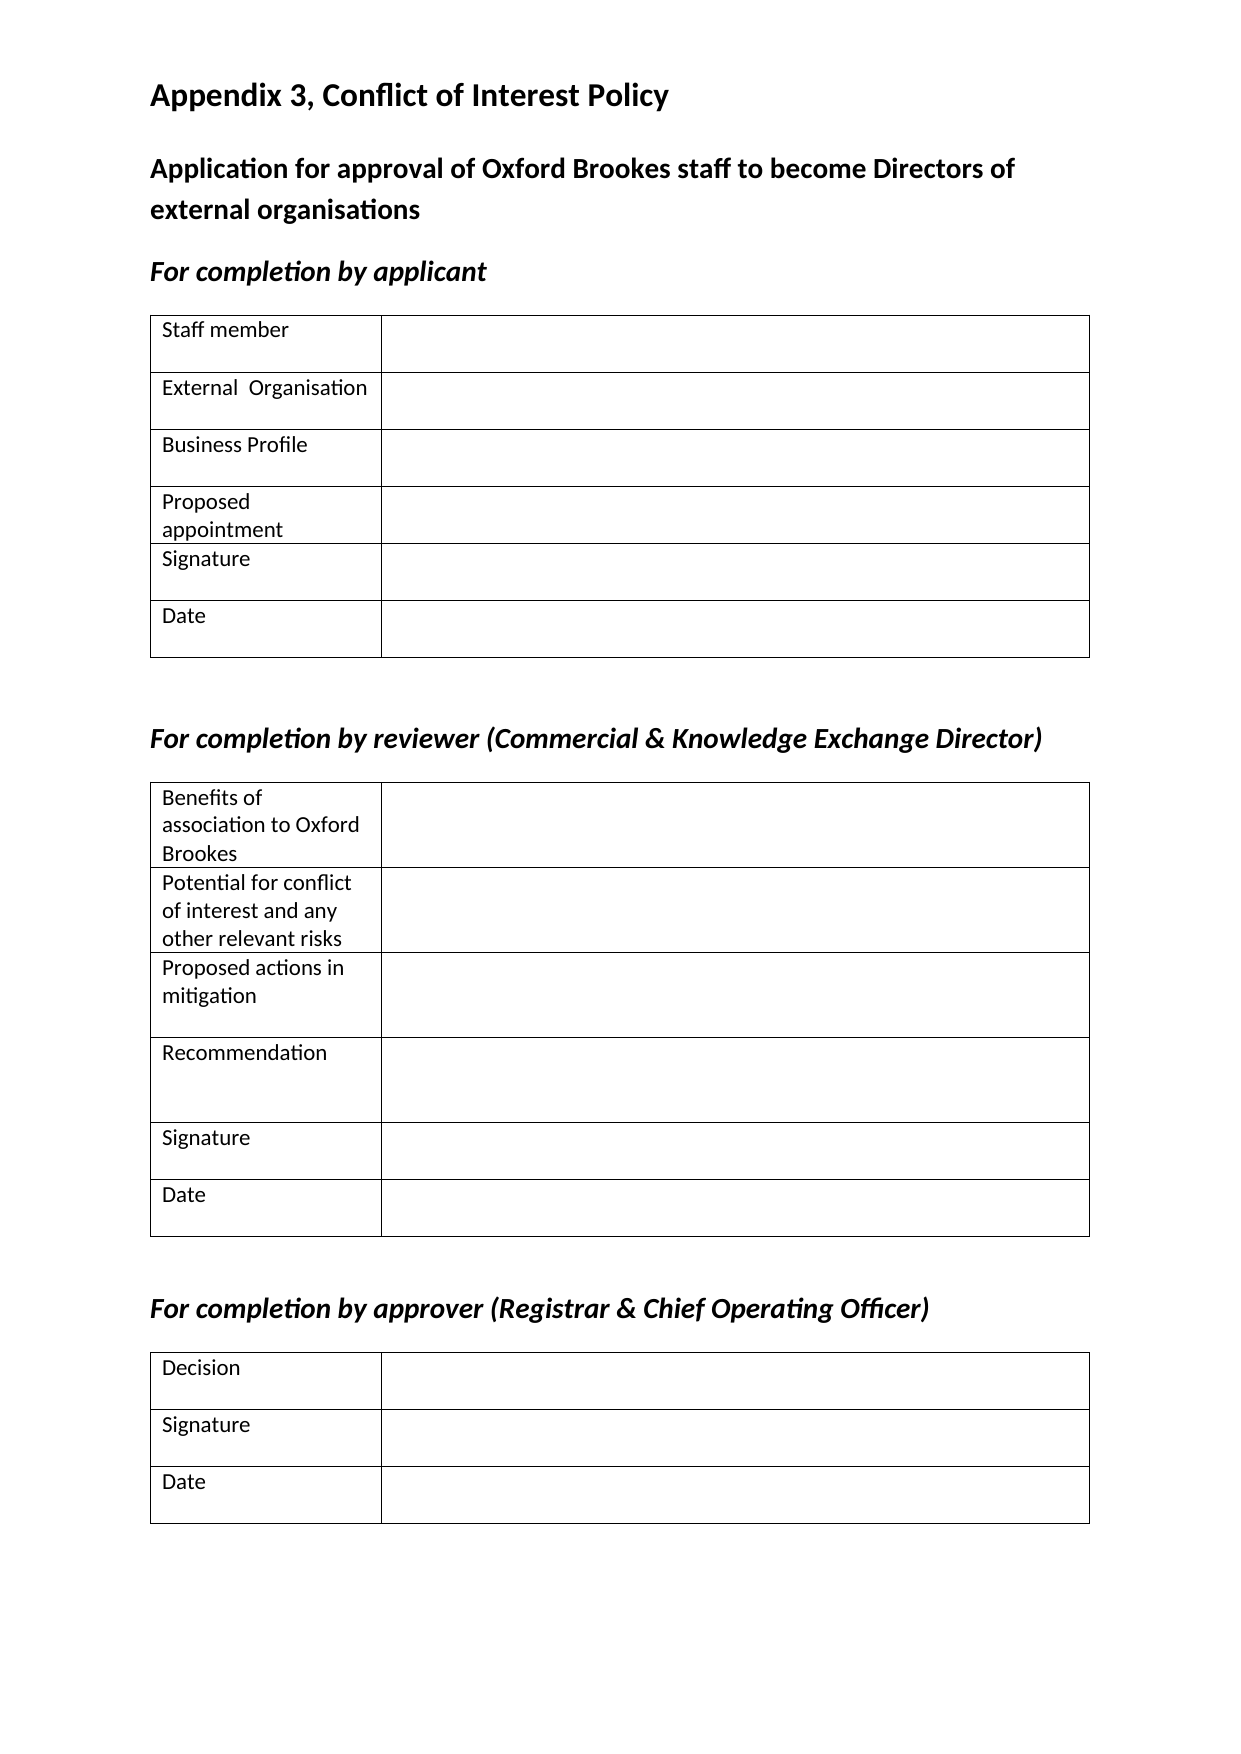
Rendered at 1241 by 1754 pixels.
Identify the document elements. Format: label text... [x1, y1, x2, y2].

table_cell [382, 1410, 1089, 1466]
table_cell Date [151, 1467, 381, 1523]
table_cell [382, 1038, 1089, 1122]
table_cell [382, 868, 1089, 952]
table_cell Recommendation [151, 1038, 381, 1122]
table_header Benefits of association to Oxford Brookes [151, 783, 381, 867]
table_cell [382, 430, 1089, 486]
text Application for approval of Oxford Brookes staff to become Directors of external organisations [150, 150, 1090, 227]
text For completion by reviewer (Commercial & Knowledge Exchange Director) [150, 720, 1090, 755]
table_header [382, 316, 1089, 372]
table_header [382, 1353, 1089, 1409]
table_cell [382, 601, 1089, 657]
table_cell Date [151, 1180, 381, 1236]
table_cell Signature [151, 544, 381, 600]
table_cell Date [151, 601, 381, 657]
text For completion by approver (Registrar & Chief Operating Officer) [150, 1290, 1090, 1326]
table_header Staff member [151, 316, 381, 372]
table_cell [382, 487, 1089, 543]
table_header [382, 783, 1089, 867]
table_cell [382, 953, 1089, 1037]
table_cell [382, 1180, 1089, 1236]
table_header Decision [151, 1353, 381, 1409]
table_cell Signature [151, 1123, 381, 1179]
table_cell [382, 1123, 1089, 1179]
table_cell External Organisation [151, 373, 381, 429]
table_cell [382, 544, 1089, 600]
table_cell Proposed actions in mitigation [151, 953, 381, 1037]
table_cell Proposed appointment [151, 487, 381, 543]
table_cell Signature [151, 1410, 381, 1466]
table_cell [382, 1467, 1089, 1523]
table_cell [382, 373, 1089, 429]
table_cell Business Profile [151, 430, 381, 486]
table_cell Potential for conflict of interest and any other relevant risks [151, 868, 381, 952]
text For completion by applicant [150, 253, 1090, 288]
